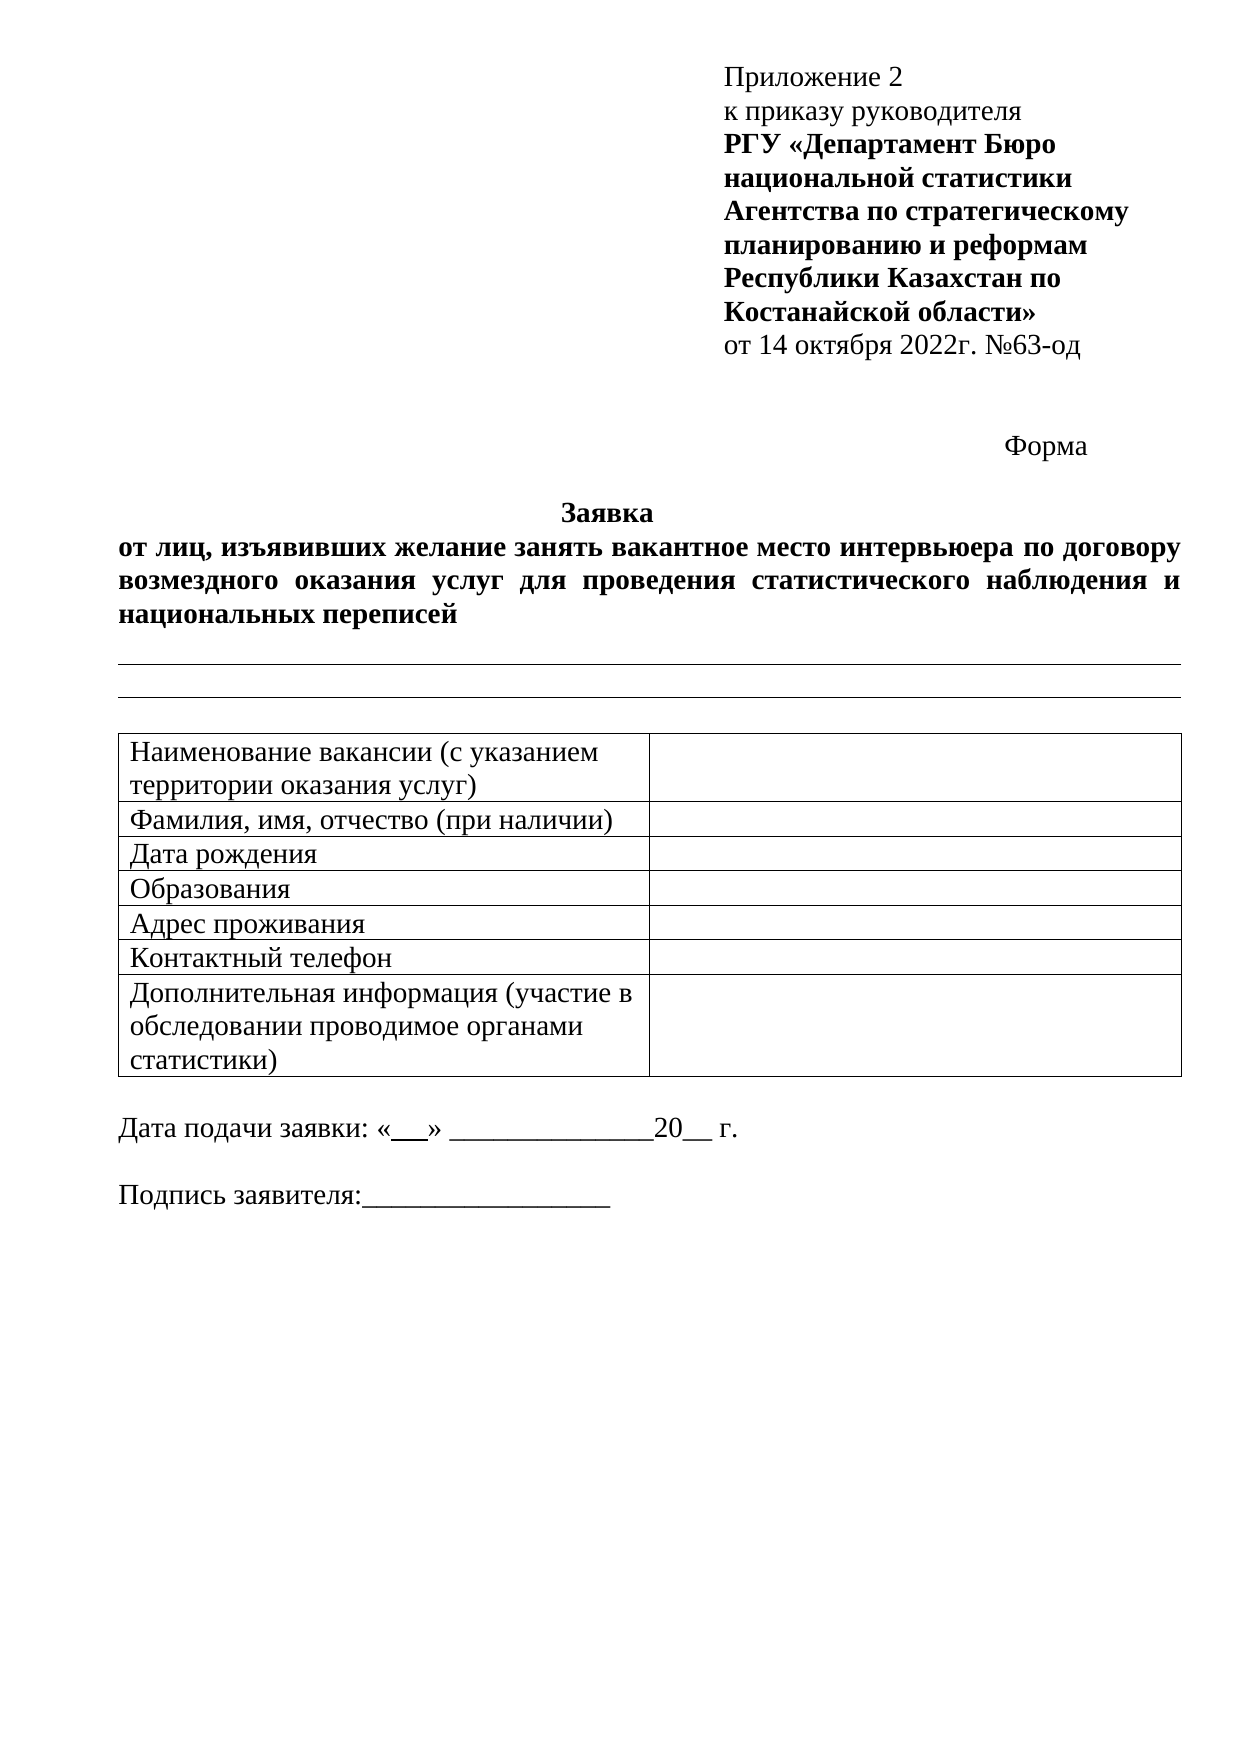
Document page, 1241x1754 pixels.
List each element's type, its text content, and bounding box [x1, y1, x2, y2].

text Заявка [487, 495, 1181, 529]
text Агентства по стратегическому планированию и реформам Республики Казахстан по Костанайской области» [723, 193, 1181, 327]
text Дата подачи заявки: « » ______________20__ г. [118, 1110, 1181, 1144]
text от лиц, изъявивших желание занять вакантное место интервьюера по договору возмездного оказания услуг для проведения статистического наблюдения и национальных переписей [118, 529, 1181, 629]
table_cell Образования [119, 871, 649, 905]
table_cell Адрес проживания [119, 906, 649, 939]
table_cell [650, 975, 1181, 1076]
table_cell [650, 940, 1181, 974]
table_header Наименование вакансии (с указанием территории оказания услуг) [119, 734, 649, 801]
table_cell Контактный телефон [119, 940, 649, 974]
text Приложение 2 [723, 59, 1181, 93]
text Подпись заявителя:_________________ [118, 1177, 1181, 1211]
table_cell Фамилия, имя, отчество (при наличии) [119, 802, 649, 836]
text к приказу руководителя [723, 93, 1181, 126]
table_cell [650, 802, 1181, 836]
text Форма [1004, 428, 1181, 462]
table_cell [650, 837, 1181, 870]
table_cell Дата рождения [119, 837, 649, 870]
text от 14 октября 2022г. №63-од [650, 327, 1181, 361]
table_header [650, 734, 1181, 801]
table_cell Дополнительная информация (участие в обследовании проводимое органами статистики) [119, 975, 649, 1076]
table_cell [650, 871, 1181, 905]
table_cell [650, 906, 1181, 939]
text РГУ «Департамент Бюро национальной статистики [723, 126, 1181, 193]
